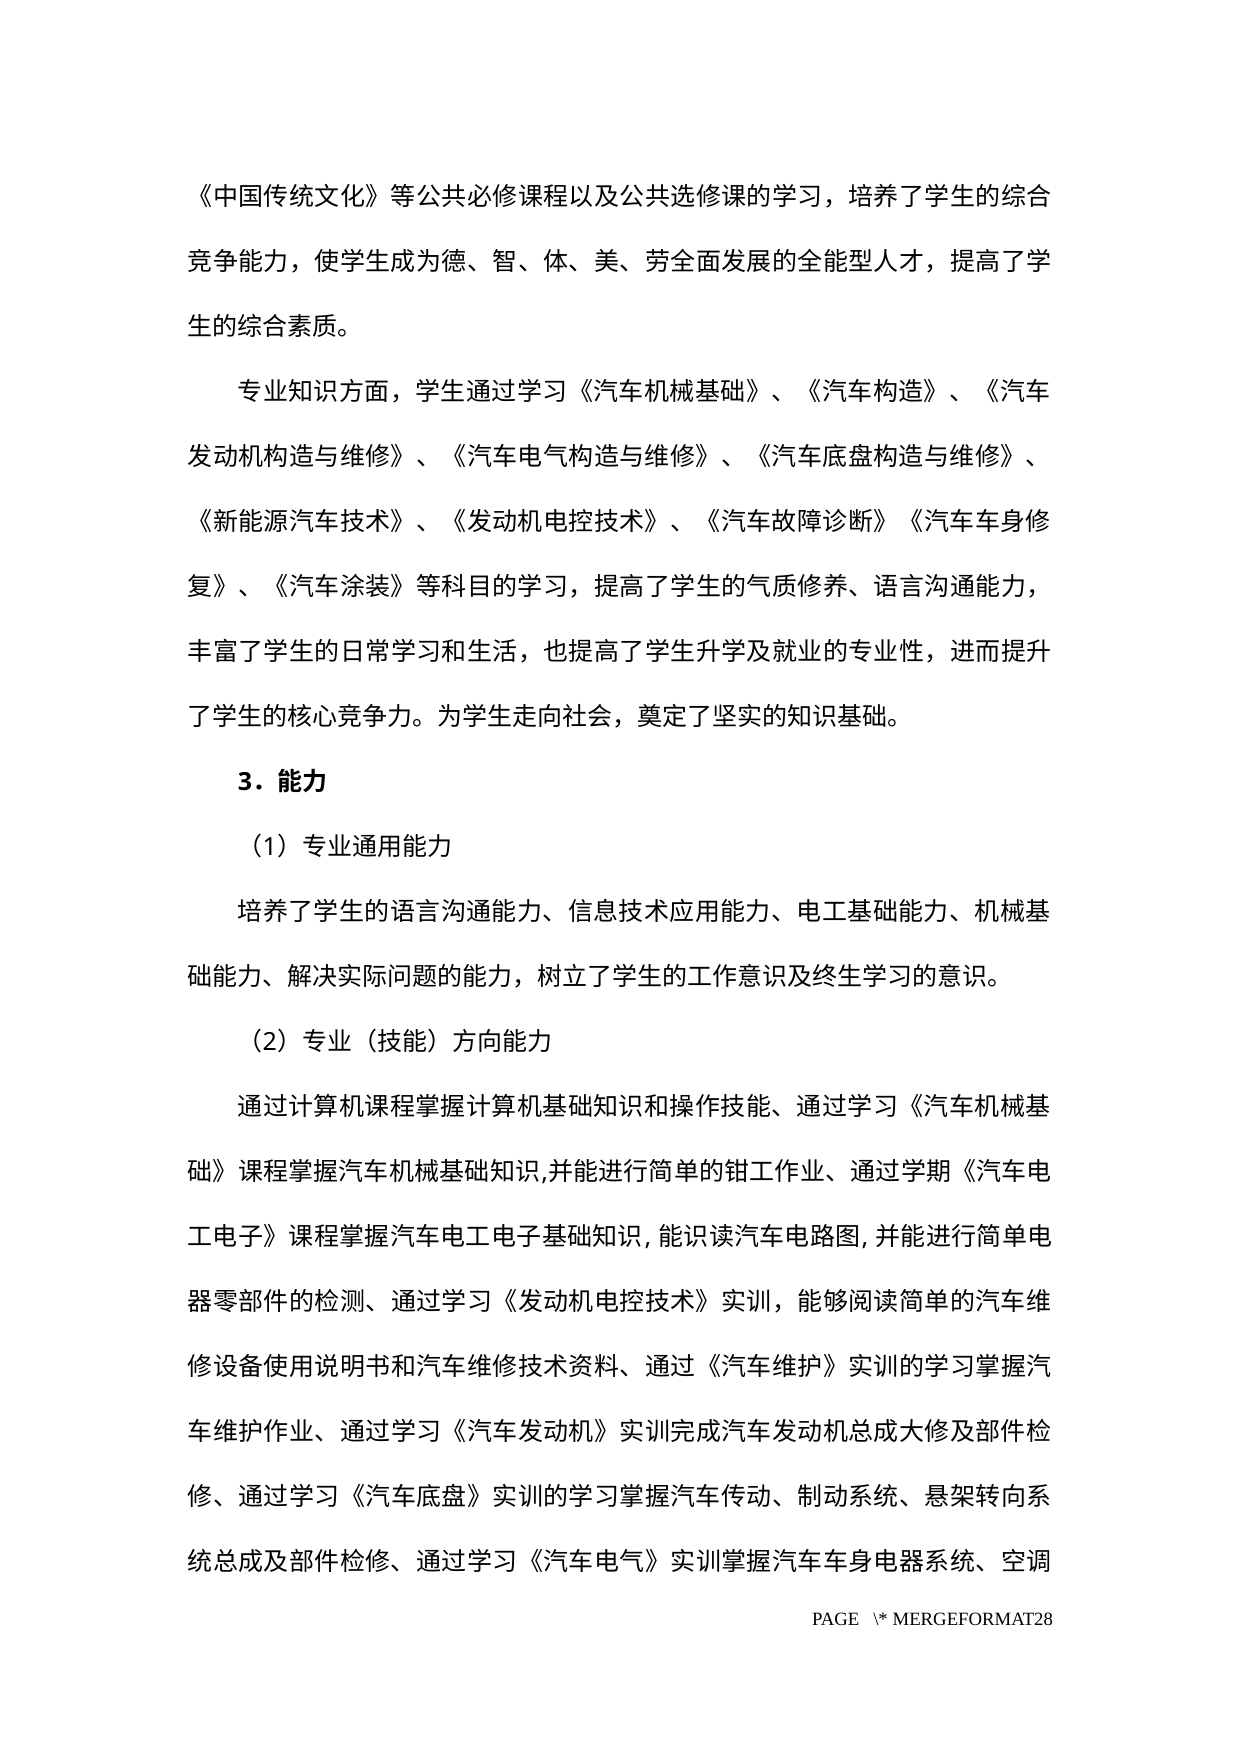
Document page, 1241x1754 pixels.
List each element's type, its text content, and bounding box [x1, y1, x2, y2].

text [187, 1072, 1053, 1592]
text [187, 162, 1053, 357]
text 培养了学生的语言沟通能力、信息技术应用能力、电工基础能力、机械基础能力、解决实际问题的能力，树立了学生的工作意识及终生学习的意识。 [187, 877, 1053, 1007]
text （2）专业（技能）方向能力 [187, 1007, 1053, 1072]
text （1）专业通用能力 [187, 812, 1053, 877]
text 专业知识方面，学生通过学习《汽车机械基础》、《汽车构造》、《汽车发动机构造与维修》、《汽车电气构造与维修》、《汽车底盘构造与维修》、《新能源汽车技术》、《发动机电控技术》、《汽车故障诊断》《汽车车身修复》、《汽车涂装》等科目的学习，提高了学生的气质修养、语言沟通能力，丰富了学生的日常学习和生活，也提高了学生升学及就业的专业性，进而提升了学生的核心竞争力。为学生走向社会，奠定了坚实的知识基础。 [187, 357, 1053, 747]
text 3．能力 [187, 747, 1053, 812]
